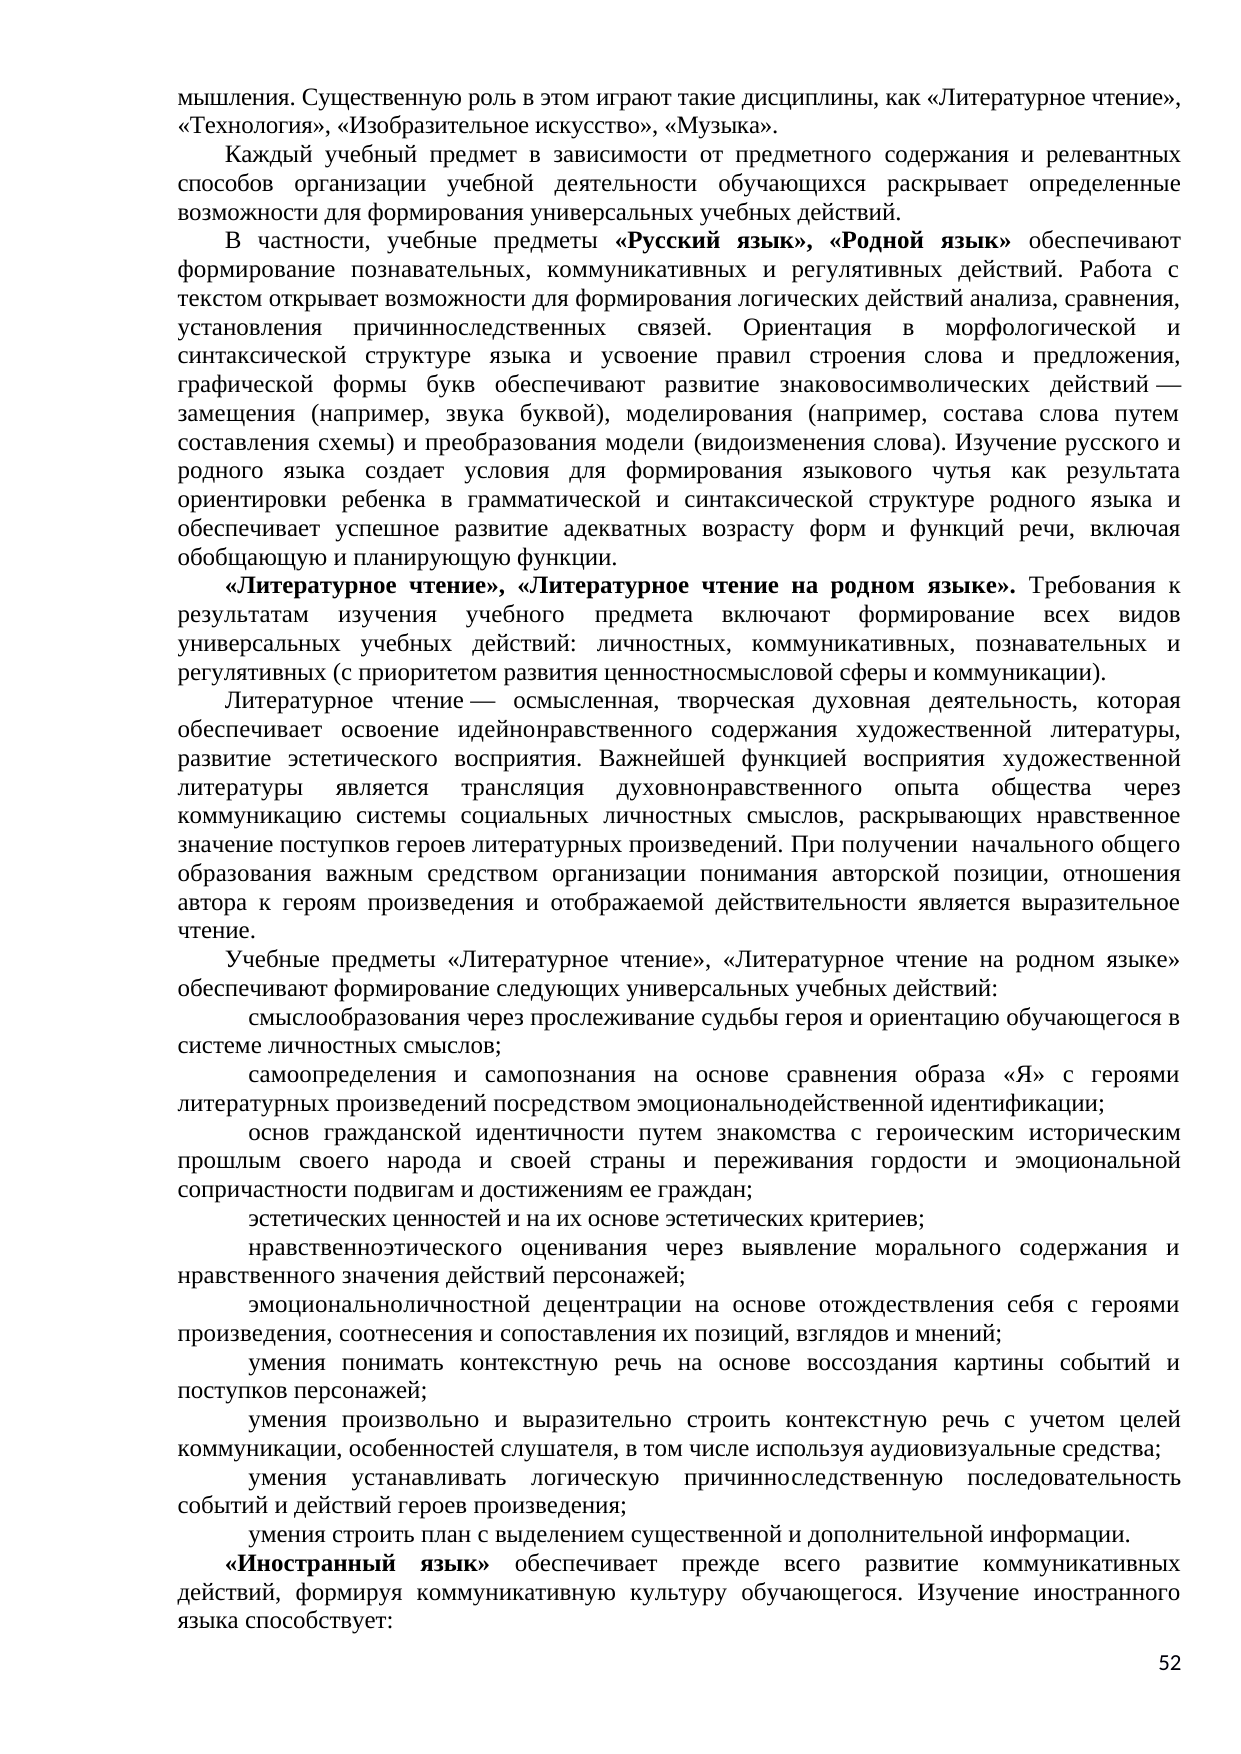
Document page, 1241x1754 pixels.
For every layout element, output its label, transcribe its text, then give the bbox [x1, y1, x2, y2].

text Учебные предметы «Литературное чтение», «Литературное чтение на родном языке» обеспечивают формирование следующих универсальных учебных действий: [177, 944, 1181, 1002]
text умения устанавливать логическую причинно­следственную последовательность событий и действий героев произведения; [177, 1462, 1181, 1519]
text эмоционально­личностной децентрации на основе отождествления себя с героями произведения, соотнесения и сопоставления их позиций, взглядов и мнений; [177, 1289, 1181, 1347]
text Литературное чтение — осмысленная, творческая духовная деятельность, которая обеспечивает освоение идейно­нравственного содержания художественной литературы, развитие эстетического восприятия. Важнейшей функцией восприятия художественной литературы является трансляция духовно­нравственного опыта общества через коммуникацию системы социальных личностных смыслов, раскрывающих нравственное значение поступков героев литературных произведений. При получении начального общего образования важным средством организации понимания авторской позиции, отношения автора к героям произведения и отображаемой действительности является выразительное чтение. [177, 686, 1181, 944]
text нравственно­этического оценивания через выявление морального содержания и нравственного значения действий персонажей; [177, 1232, 1181, 1289]
text умения понимать контекстную речь на основе воссоздания картины событий и поступков персонажей; [177, 1347, 1181, 1404]
text умения произвольно и выразительно строить контекстную речь с учетом целей коммуникации, особенностей слушателя, в том числе используя аудиовизуальные средства; [177, 1404, 1181, 1462]
text В частности, учебные предметы «Русский язык», «Родной язык» обеспечивают формирование познавательных, коммуникативных и регулятивных действий. Работа с текстом открывает возможности для формирования логических действий анализа, сравнения, установления причинно­следственных связей. Ориентация в морфологической и синтаксической структуре языка и усвоение правил строения слова и предложения, графической формы букв обеспечивают развитие знаково­символических действий — замещения (например, звука буквой), моделирования (например, состава слова путем составления схемы) и преобразования модели (видоизменения слова). Изучение русского и родного языка создает условия для формирования языкового чутья как результата ориентировки ребенка в грамматической и синтаксической структуре родного языка и обеспечивает успешное развитие адекватных возрасту форм и функций речи, включая обобщающую и планирующую функции. [177, 226, 1181, 571]
text смыслообразования через прослеживание судьбы героя и ориентацию обучающегося в системе личностных смыслов; [177, 1002, 1181, 1059]
text «Литературное чтение», «Литературное чтение на родном языке». Требования к результатам изучения учебного предмета включают формирование всех видов универсальных учебных действий: личностных, коммуникативных, познавательных и регулятивных (с приоритетом развития ценностно­смысловой сферы и коммуникации). [177, 571, 1181, 686]
text умения строить план с выделением существенной и дополнительной информации. [177, 1519, 1181, 1548]
text эстетических ценностей и на их основе эстетических критериев; [177, 1203, 1181, 1232]
text самоопределения и самопознания на основе сравнения образа «Я» с героями литературных произведений посредством эмоционально­действенной идентификации; [177, 1059, 1181, 1117]
text Каждый учебный предмет в зависимости от предметного содержания и релевантных способов организации учебной деятельности обучающихся раскрывает определенные возможности для формирования универсальных учебных действий. [177, 139, 1181, 226]
text основ гражданской идентичности путем знакомства с героическим историческим прошлым своего народа и своей страны и переживания гордости и эмоциональной сопричастности подвигам и достижениям ее граждан; [177, 1117, 1181, 1203]
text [177, 82, 1181, 139]
text «Иностранный язык» обеспечивает прежде всего развитие коммуникативных действий, формируя коммуникативную культуру обучающегося. Изучение иностранного языка способствует: [177, 1548, 1181, 1634]
